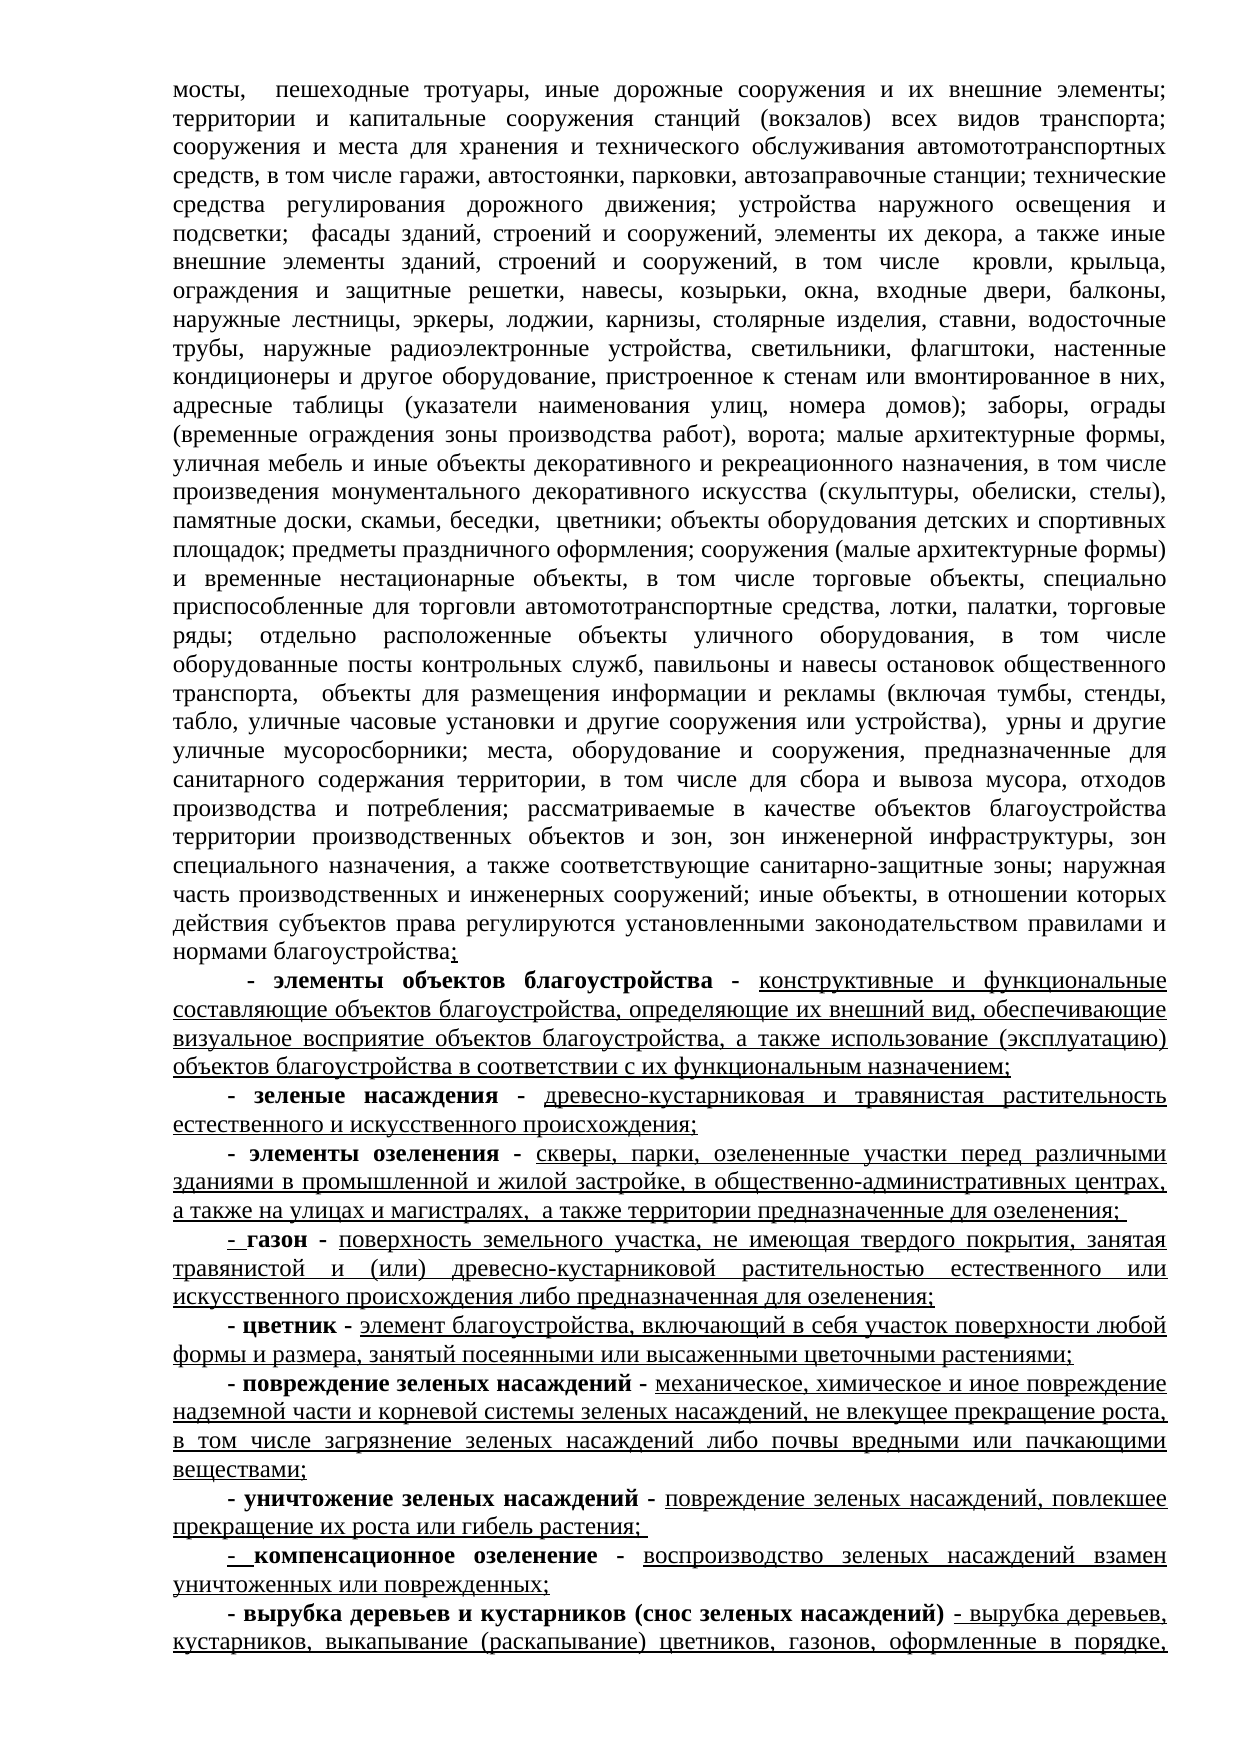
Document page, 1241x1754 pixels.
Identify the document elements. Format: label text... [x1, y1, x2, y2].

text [173, 74, 1167, 965]
text - элементы озеленения - скверы, парки, озелененные участки перед различными зданиями в промышленной и жилой застройке, в общественно-административных центрах, а также на улицах и магистралях, а также территории предназначенные для озеленения; [173, 1193, 1167, 1224]
text - элементы озеленения - скверы, парки, озелененные участки перед различными зданиями в промышленной и жилой застройке, в общественно-административных центрах, а также на улицах и магистралях, а также территории предназначенные для озеленения; [173, 1138, 1167, 1191]
text - элементы объектов благоустройства - конструктивные и функциональные составляющие объектов благоустройства, определяющие их внешний вид, обеспечивающие визуальное восприятие объектов благоустройства, а также использование (эксплуатацию) объектов благоустройства в соответствии с их функциональным назначением; [173, 1020, 1167, 1048]
text - повреждение зеленых насаждений - механическое, химическое и иное повреждение надземной части и корневой системы зеленых насаждений, не влекущее прекращение роста, в том числе загрязнение зеленых насаждений либо почвы вредными или пачкающими веществами; [173, 1368, 1167, 1421]
text - газон - поверхность земельного участка, не имеющая твердого покрытия, занятая травянистой и (или) древесно-кустарниковой растительностью естественного или искусственного происхождения либо предназначенная для озеленения; [173, 1279, 1167, 1310]
text - компенсационное озеленение - воспроизводство зеленых насаждений взамен уничтоженных или поврежденных; [173, 1540, 1167, 1598]
text - повреждение зеленых насаждений - механическое, химическое и иное повреждение надземной части и корневой системы зеленых насаждений, не влекущее прекращение роста, в том числе загрязнение зеленых насаждений либо почвы вредными или пачкающими веществами; [173, 1423, 1167, 1450]
text - уничтожение зеленых насаждений - повреждение зеленых насаждений, повлекшее прекращение их роста или гибель растения; [173, 1483, 1167, 1540]
text - повреждение зеленых насаждений - механическое, химическое и иное повреждение надземной части и корневой системы зеленых насаждений, не влекущее прекращение роста, в том числе загрязнение зеленых насаждений либо почвы вредными или пачкающими веществами; [173, 1452, 1167, 1483]
text - зеленые насаждения - древесно-кустарниковая и травянистая растительность естественного и искусственного происхождения; [173, 1080, 1167, 1138]
text - элементы объектов благоустройства - конструктивные и функциональные составляющие объектов благоустройства, определяющие их внешний вид, обеспечивающие визуальное восприятие объектов благоустройства, а также использование (эксплуатацию) объектов благоустройства в соответствии с их функциональным назначением; [173, 965, 1167, 1019]
text - газон - поверхность земельного участка, не имеющая твердого покрытия, занятая травянистой и (или) древесно-кустарниковой растительностью естественного или искусственного происхождения либо предназначенная для озеленения; [173, 1224, 1167, 1278]
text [173, 1598, 1167, 1651]
text - цветник - элемент благоустройства, включающий в себя участок поверхности любой формы и размера, занятый посеянными или высаженными цветочными растениями; [173, 1310, 1167, 1368]
text - элементы объектов благоустройства - конструктивные и функциональные составляющие объектов благоустройства, определяющие их внешний вид, обеспечивающие визуальное восприятие объектов благоустройства, а также использование (эксплуатацию) объектов благоустройства в соответствии с их функциональным назначением; [173, 1049, 1167, 1080]
